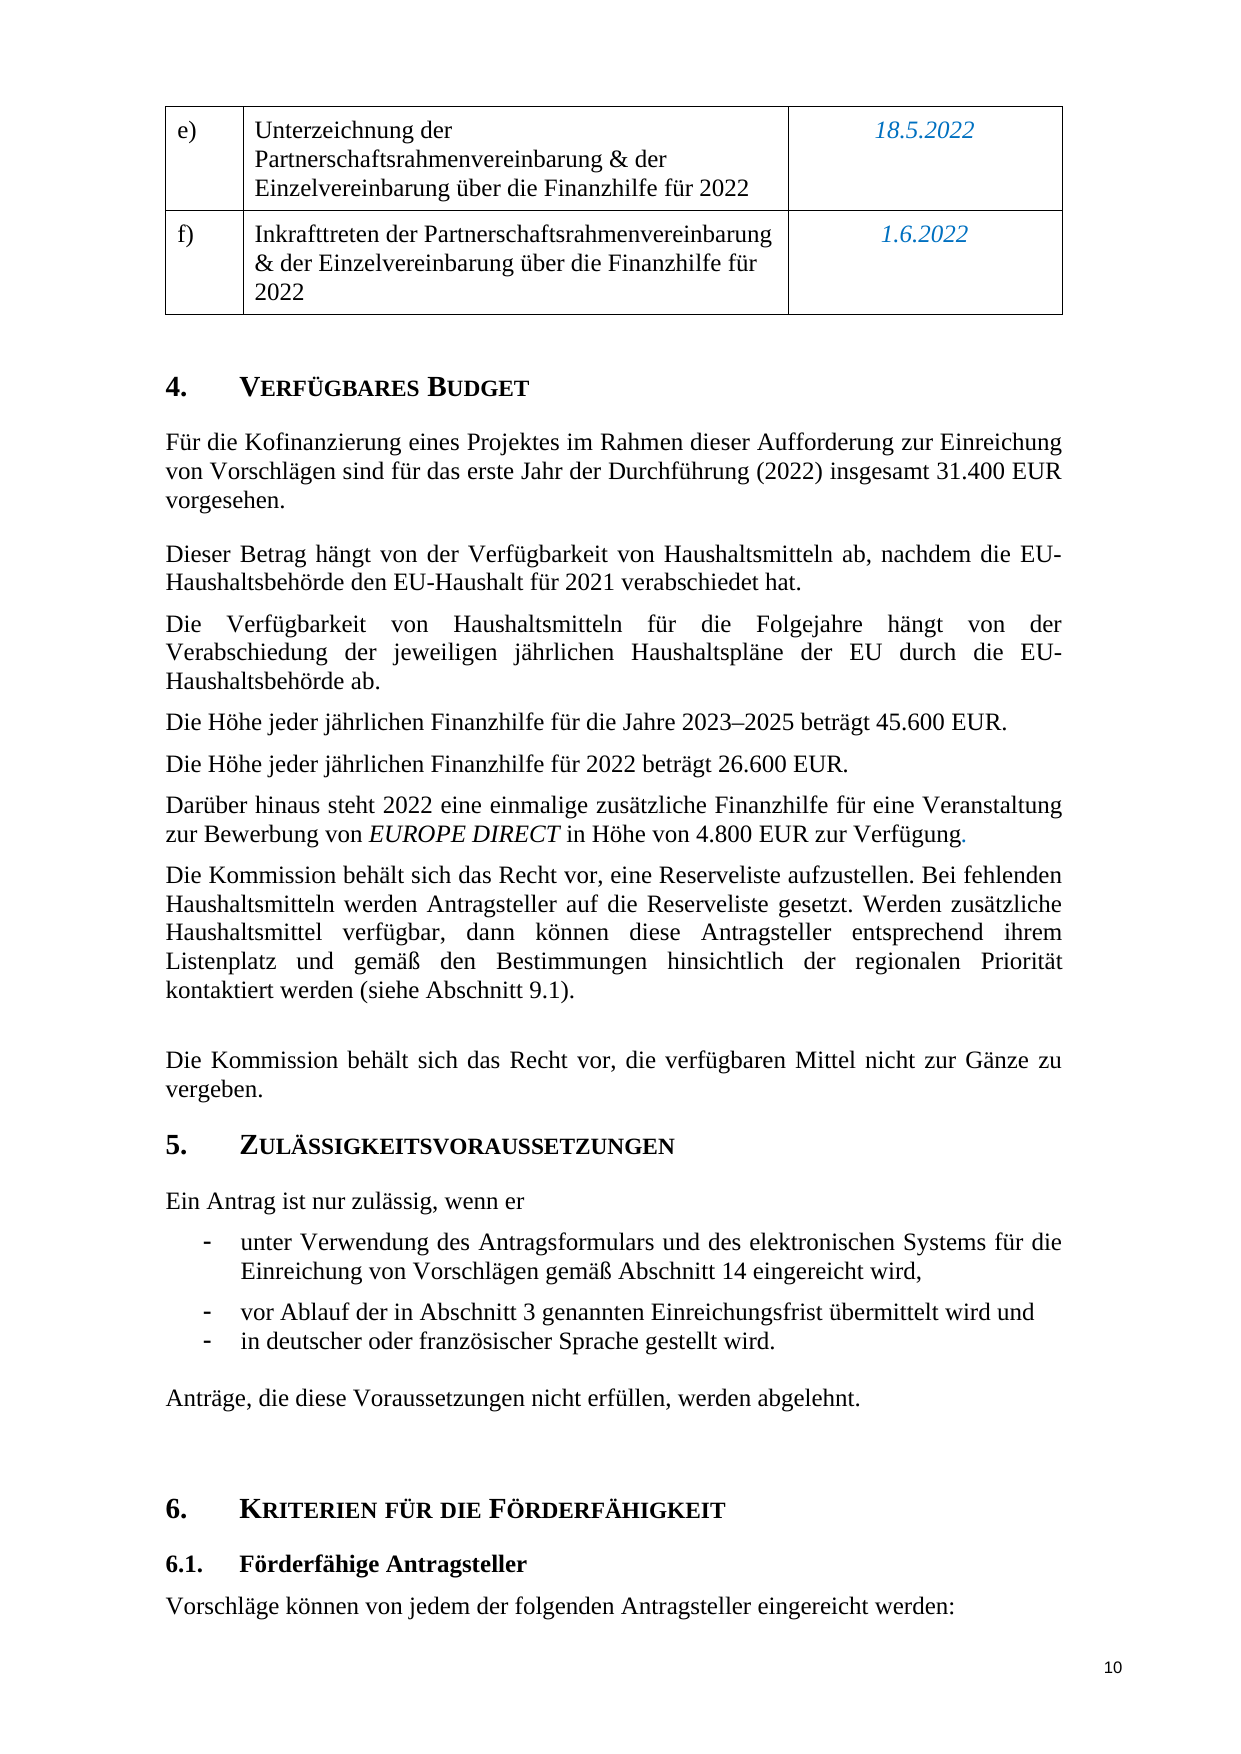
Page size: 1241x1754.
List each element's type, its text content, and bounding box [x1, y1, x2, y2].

table_cell e) [166, 107, 243, 210]
text Anträge, die diese Voraussetzungen nicht erfüllen, werden abgelehnt. [165, 1383, 1063, 1412]
text Darüber hinaus steht 2022 eine einmalige zusätzliche Finanzhilfe für eine Veranstaltung zur Bewerbung von EUROPE DIRECT in Höhe von 4.800 EUR zur Verfügung. [165, 790, 1063, 847]
subtitle Kriterien für die Förderfähigkeit [165, 1491, 1063, 1524]
table_cell Unterzeichnung der Partnerschaftsrahmenvereinbarung & der Einzelvereinbarung über die Finanzhilfe für 2022 [244, 107, 788, 210]
text Die Höhe jeder jährlichen Finanzhilfe für 2022 beträgt 26.600 EUR. [165, 749, 1063, 777]
subtitle Zulässigkeitsvoraussetzungen [165, 1127, 1063, 1161]
text Ein Antrag ist nur zulässig, wenn er [165, 1186, 1063, 1215]
text Die Kommission behält sich das Recht vor, die verfügbaren Mittel nicht zur Gänze zu vergeben. [165, 1045, 1063, 1102]
text Die Höhe jeder jährlichen Finanzhilfe für die Jahre 2023–2025 beträgt 45.600 EUR. [165, 707, 1063, 736]
list vor Ablauf der in Abschnitt 3 genannten Einreichungsfrist übermittelt wird und [203, 1297, 1063, 1326]
list in deutscher oder französischer Sprache gestellt wird. [203, 1326, 1063, 1355]
table_cell f) [166, 211, 243, 314]
table_cell 1.6.2022 [789, 211, 1062, 314]
text Die Verfügbarkeit von Haushaltsmitteln für die Folgejahre hängt von der Verabschiedung der jeweiligen jährlichen Haushaltspläne der EU durch die EU-Haushaltsbehörde ab. [165, 609, 1063, 695]
text Für die Kofinanzierung eines Projektes im Rahmen dieser Aufforderung zur Einreichung von Vorschlägen sind für das erste Jahr der Durchführung (2022) insgesamt 31.400 EUR vorgesehen. [165, 427, 1063, 514]
subtitle Förderfähige Antragsteller [165, 1549, 1063, 1578]
table_cell 18.5.2022 [789, 107, 1062, 210]
list Die Kommission behält sich das Recht vor, eine Reserveliste aufzustellen. Bei fehlenden Haushaltsmitteln werden Antragsteller auf die Reserveliste gesetzt. Werden zusätzliche Haushaltsmittel verfügbar, dann können diese Antragsteller entsprechend ihrem Listenplatz und gemäß den Bestimmungen hinsichtlich der regionalen Priorität kontaktiert werden (siehe Abschnitt 9.1). [165, 860, 1063, 1004]
text Dieser Betrag hängt von der Verfügbarkeit von Haushaltsmitteln ab, nachdem die EU-Haushaltsbehörde den EU-Haushalt für 2021 verabschiedet hat. [165, 539, 1063, 596]
table_cell Inkrafttreten der Partnerschaftsrahmenvereinbarung & der Einzelvereinbarung über die Finanzhilfe für 2022 [244, 211, 788, 314]
subtitle Verfügbares Budget [165, 369, 1063, 402]
text Vorschläge können von jedem der folgenden Antragsteller eingereicht werden: [165, 1591, 1063, 1619]
list unter Verwendung des Antragsformulars und des elektronischen Systems für die Einreichung von Vorschlägen gemäß Abschnitt 14 eingereicht wird, [203, 1227, 1063, 1285]
